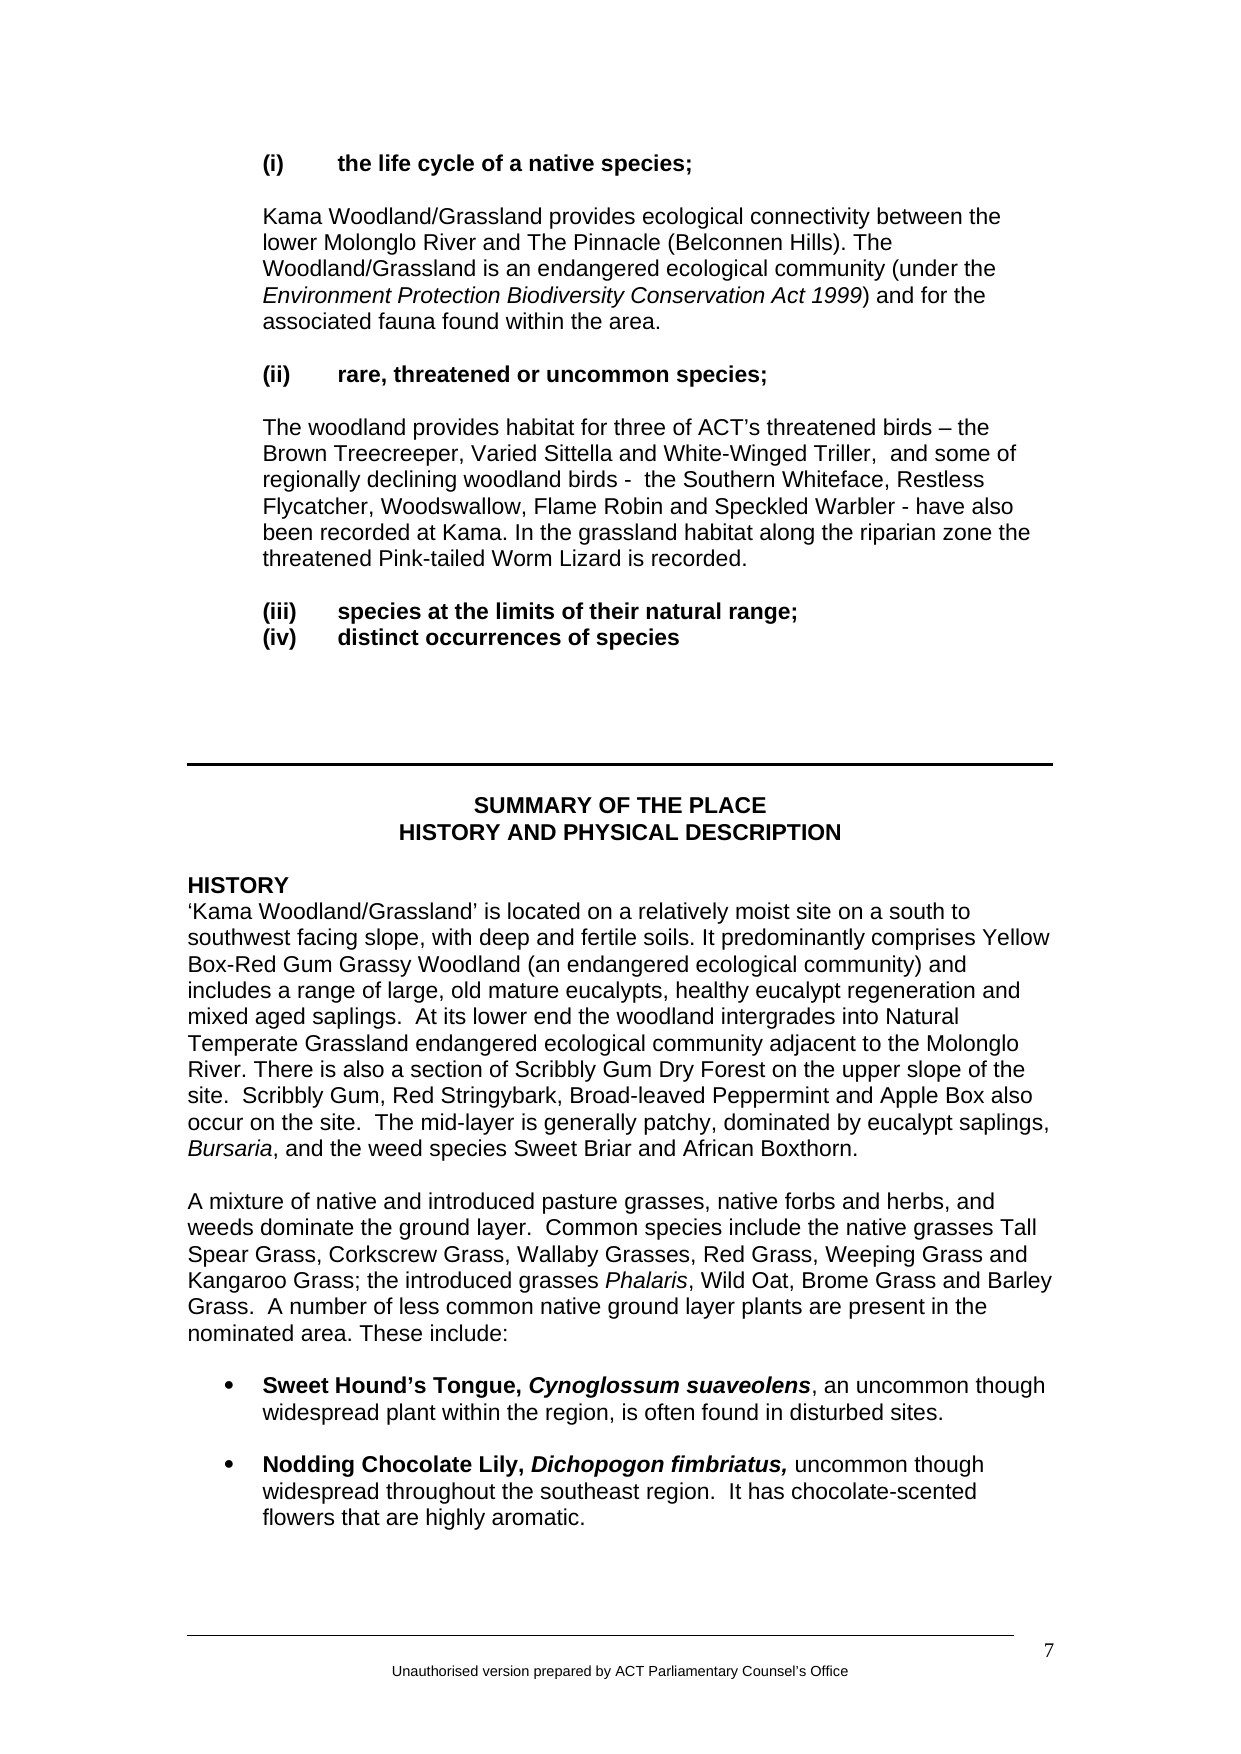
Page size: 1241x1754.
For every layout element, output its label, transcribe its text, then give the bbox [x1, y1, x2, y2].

list the life cycle of a native species; [262, 150, 1053, 176]
text A mixture of native and introduced pasture grasses, native forbs and herbs, and weeds dominate the ground layer. Common species include the native grasses Tall Spear Grass, Corkscrew Grass, Wallaby Grasses, Red Grass, Weeping Grass and Kangaroo Grass; the introduced grasses Phalaris, Wild Oat, Brome Grass and Barley Grass. A number of less common native ground layer plants are present in the nominated area. These include: [187, 1188, 1053, 1346]
text SUMMARY OF THE PLACE [187, 792, 1053, 819]
list Sweet Hound’s Tongue, Cynoglossum suaveolens, an uncommon though widespread plant within the region, is often found in disturbed sites. [225, 1372, 1053, 1425]
text Kama Woodland/Grassland provides ecological connectivity between the lower Molonglo River and The Pinnacle (Belconnen Hills). The Woodland/Grassland is an endangered ecological community (under the Environment Protection Biodiversity Conservation Act 1999) and for the associated fauna found within the area. [262, 203, 1053, 334]
list rare, threatened or uncommon species; [262, 361, 1053, 387]
text ‘Kama Woodland/Grassland’ is located on a relatively moist site on a south to southwest facing slope, with deep and fertile soils. It predominantly comprises Yellow Box-Red Gum Grassy Woodland (an endangered ecological community) and includes a range of large, old mature eucalypts, healthy eucalypt regeneration and mixed aged saplings. At its lower end the woodland intergrades into Natural Temperate Grassland endangered ecological community adjacent to the . There is also a section of on the upper slope of the site. Scribbly Gum, Red Stringybark, Broad-leaved Peppermint and Apple Box also occur on the site. The mid-layer is generally patchy, dominated by eucalypt saplings, Bursaria, and the weed species Sweet Briar and African Boxthorn. [187, 898, 1053, 1161]
list species at the limits of their natural range; [262, 598, 1053, 624]
text The woodland provides habitat for three of ACT’s threatened birds – the Brown Treecreeper, Varied Sittella and White-Winged Triller, and some of regionally declining woodland birds - the Southern Whiteface, Restless Flycatcher, Woodswallow, Flame Robin and Speckled Warbler - have also been recorded at Kama. In the grassland habitat along the riparian zone the threatened Pink-tailed Worm Lizard is recorded. [262, 413, 1053, 572]
text HISTORY AND PHYSICAL DESCRIPTION [187, 819, 1053, 845]
list Nodding Chocolate Lily, Dichopogon fimbriatus, uncommon though widespread throughout the southeast region. It has chocolate-scented flowers that are highly aromatic. [225, 1451, 1053, 1530]
list distinct occurrences of species [262, 624, 1053, 651]
text HISTORY [187, 872, 1053, 898]
